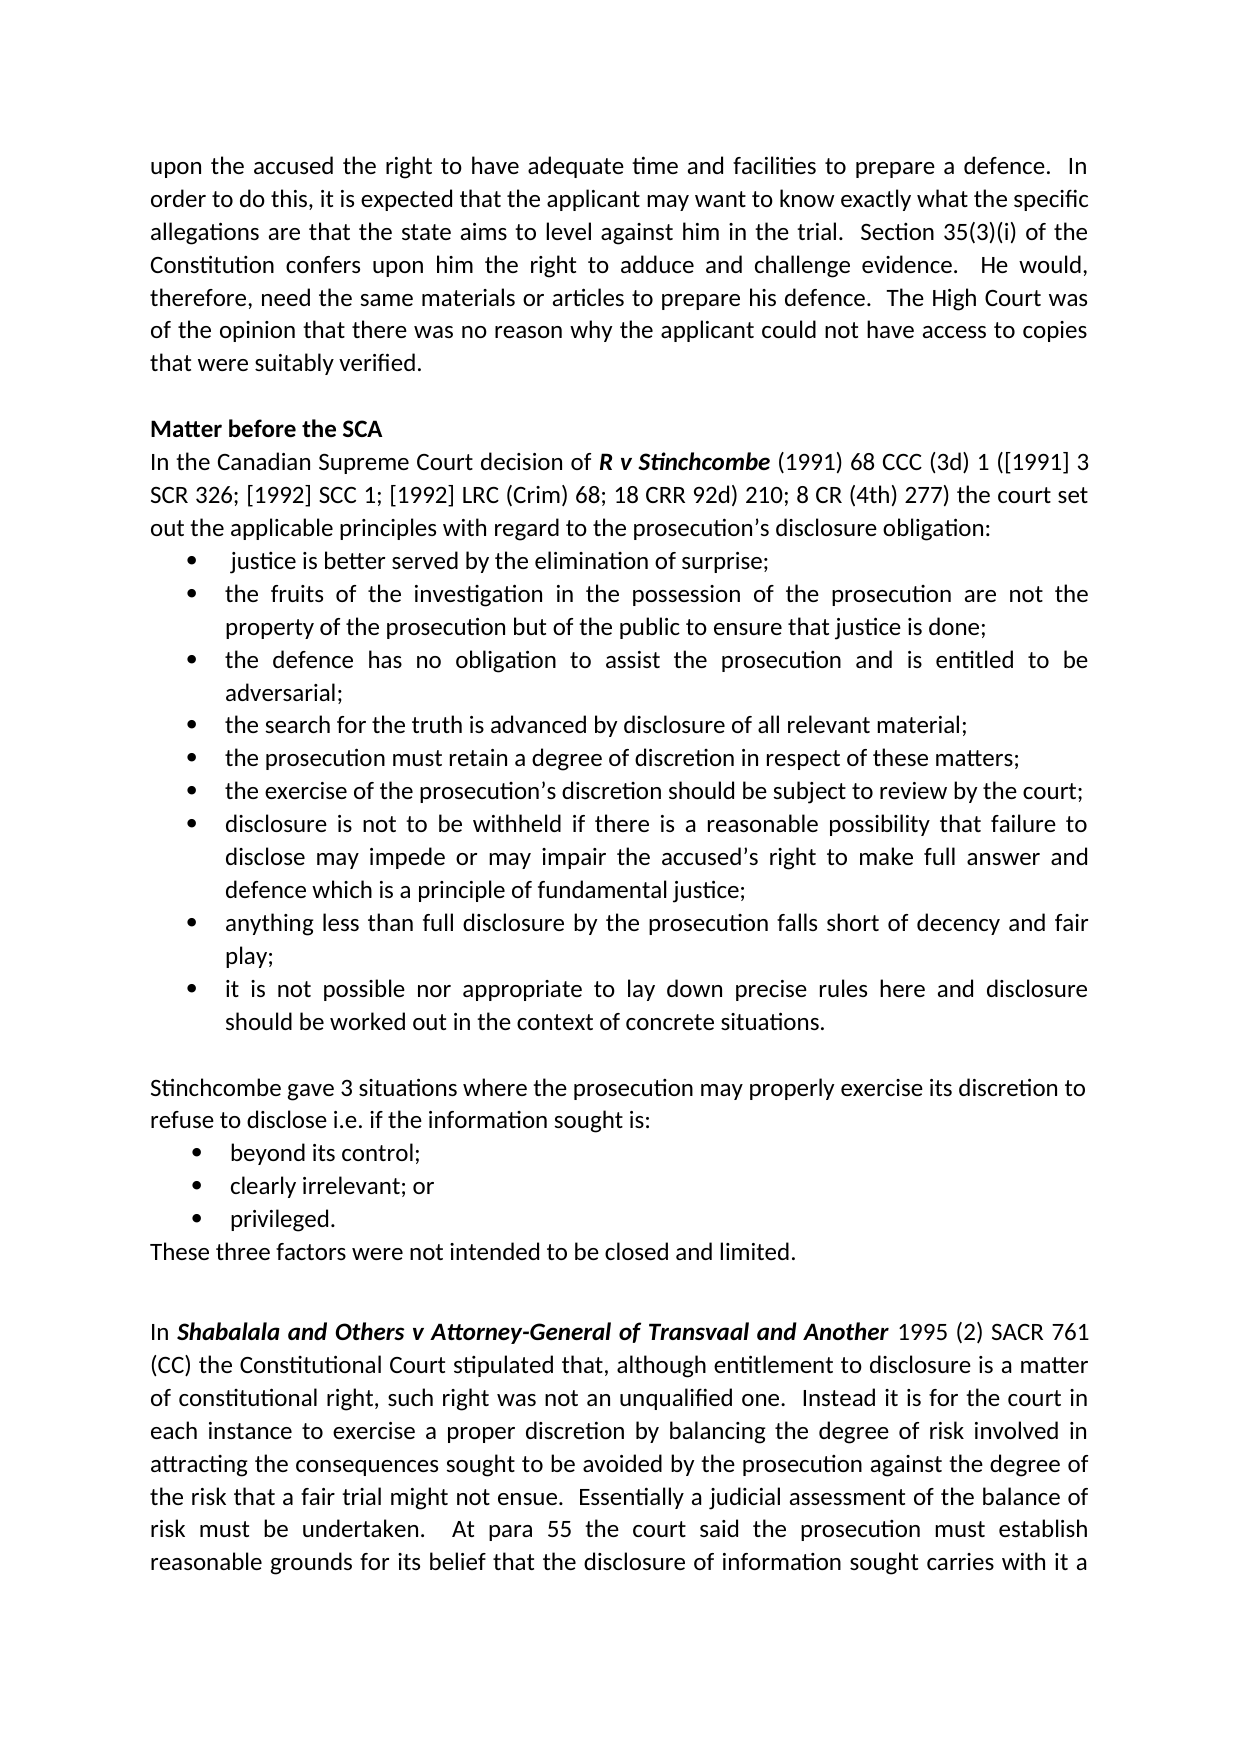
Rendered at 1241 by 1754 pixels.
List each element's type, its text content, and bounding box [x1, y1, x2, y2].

list beyond its control; [192, 1137, 1090, 1168]
list privileged. [192, 1203, 1090, 1234]
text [150, 1316, 1090, 1577]
list the fruits of the investigation in the possession of the prosecution are not the property of the prosecution but of the public to ensure that justice is done; [187, 578, 1090, 641]
text These three factors were not intended to be closed and limited. [150, 1236, 1090, 1267]
text Matter before the SCA [150, 413, 1090, 444]
list it is not possible nor appropriate to lay down precise rules here and disclosure should be worked out in the context of concrete situations. [187, 973, 1090, 1036]
list the search for the truth is advanced by disclosure of all relevant material; [187, 709, 1090, 740]
list disclosure is not to be withheld if there is a reasonable possibility that failure to disclose may impede or may impair the accused’s right to make full answer and defence which is a principle of fundamental justice; [187, 808, 1090, 905]
list the defence has no obligation to assist the prosecution and is entitled to be adversarial; [187, 644, 1090, 707]
text Stinchcombe gave 3 situations where the prosecution may properly exercise its discretion to refuse to disclose i.e. if the information sought is: [150, 1072, 1090, 1135]
list the exercise of the prosecution’s discretion should be subject to review by the court; [187, 775, 1090, 806]
list anything less than full disclosure by the prosecution falls short of decency and fair play; [187, 907, 1090, 971]
text In the Canadian Supreme Court decision of R v Stinchcombe (1991) 68 CCC (3d) 1 ([1991] 3 SCR 326; [1992] SCC 1; [1992] LRC (Crim) 68; 18 CRR 92d) 210; 8 CR (4th) 277) the court set out the applicable principles with regard to the prosecution’s disclosure obligation: [150, 446, 1090, 543]
list clearly irrelevant; or [192, 1170, 1090, 1201]
list justice is better served by the elimination of surprise; [187, 545, 1090, 576]
list the prosecution must retain a degree of discretion in respect of these matters; [187, 742, 1090, 773]
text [150, 150, 1090, 378]
